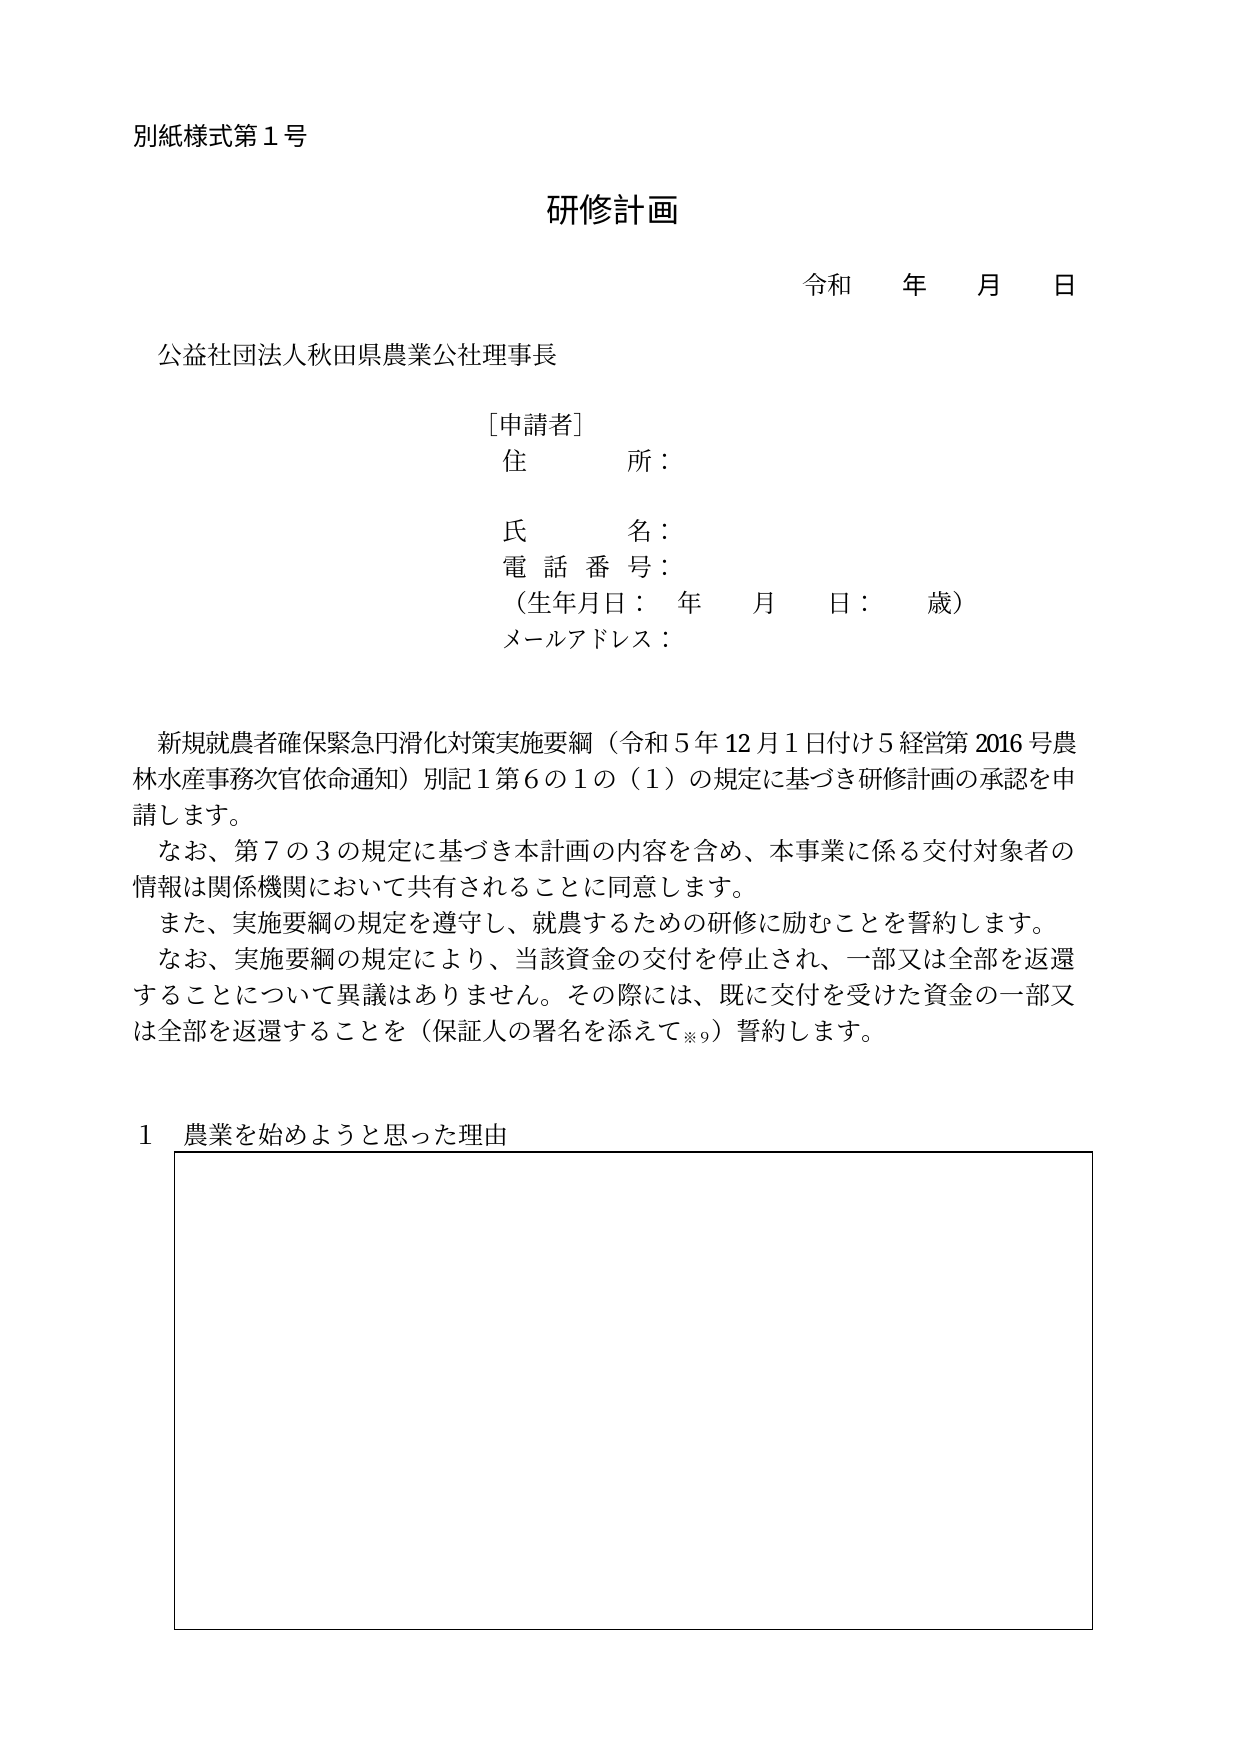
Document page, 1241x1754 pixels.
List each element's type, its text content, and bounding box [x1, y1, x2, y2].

text なお、第７の３の規定に基づき本計画の内容を含め、本事業に係る交付対象者の情報は関係機関において共有されることに同意します。 [133, 832, 1078, 903]
text 電話番号： [502, 548, 1078, 584]
subtitle 研修計画 [133, 186, 1092, 232]
text 公益社団法人秋田県農業公社理事長 [133, 336, 1078, 372]
table_header [175, 1153, 1092, 1629]
text 令和 年 月 日 [133, 266, 1078, 302]
text また、実施要綱の規定を遵守し、就農するための研修に励むことを誓約します。 [133, 903, 1078, 939]
text 住 所： [502, 442, 1078, 478]
text メールアドレス： [502, 620, 1078, 656]
text 氏 名： [502, 512, 1078, 548]
text （生年月日： 年 月 日： 歳） [502, 584, 1078, 620]
text 別紙様式第１号 [133, 118, 1078, 152]
text 新規就農者確保緊急円滑化対策実施要綱（令和５年12月１日付け５経営第2016号農林水産事務次官依命通知）別記１第６の１の（１）の規定に基づき研修計画の承認を申請します。 [133, 724, 1078, 832]
text ［申請者］ [473, 406, 1078, 442]
text １ 農業を始めようと思った理由 [133, 1115, 1092, 1151]
text なお、実施要綱の規定により、当該資金の交付を停止され、一部又は全部を返還することについて異議はありません。その際には、既に交付を受けた資金の一部又は全部を返還することを（保証人の署名を添えて※９）誓約します。 [133, 939, 1078, 1047]
